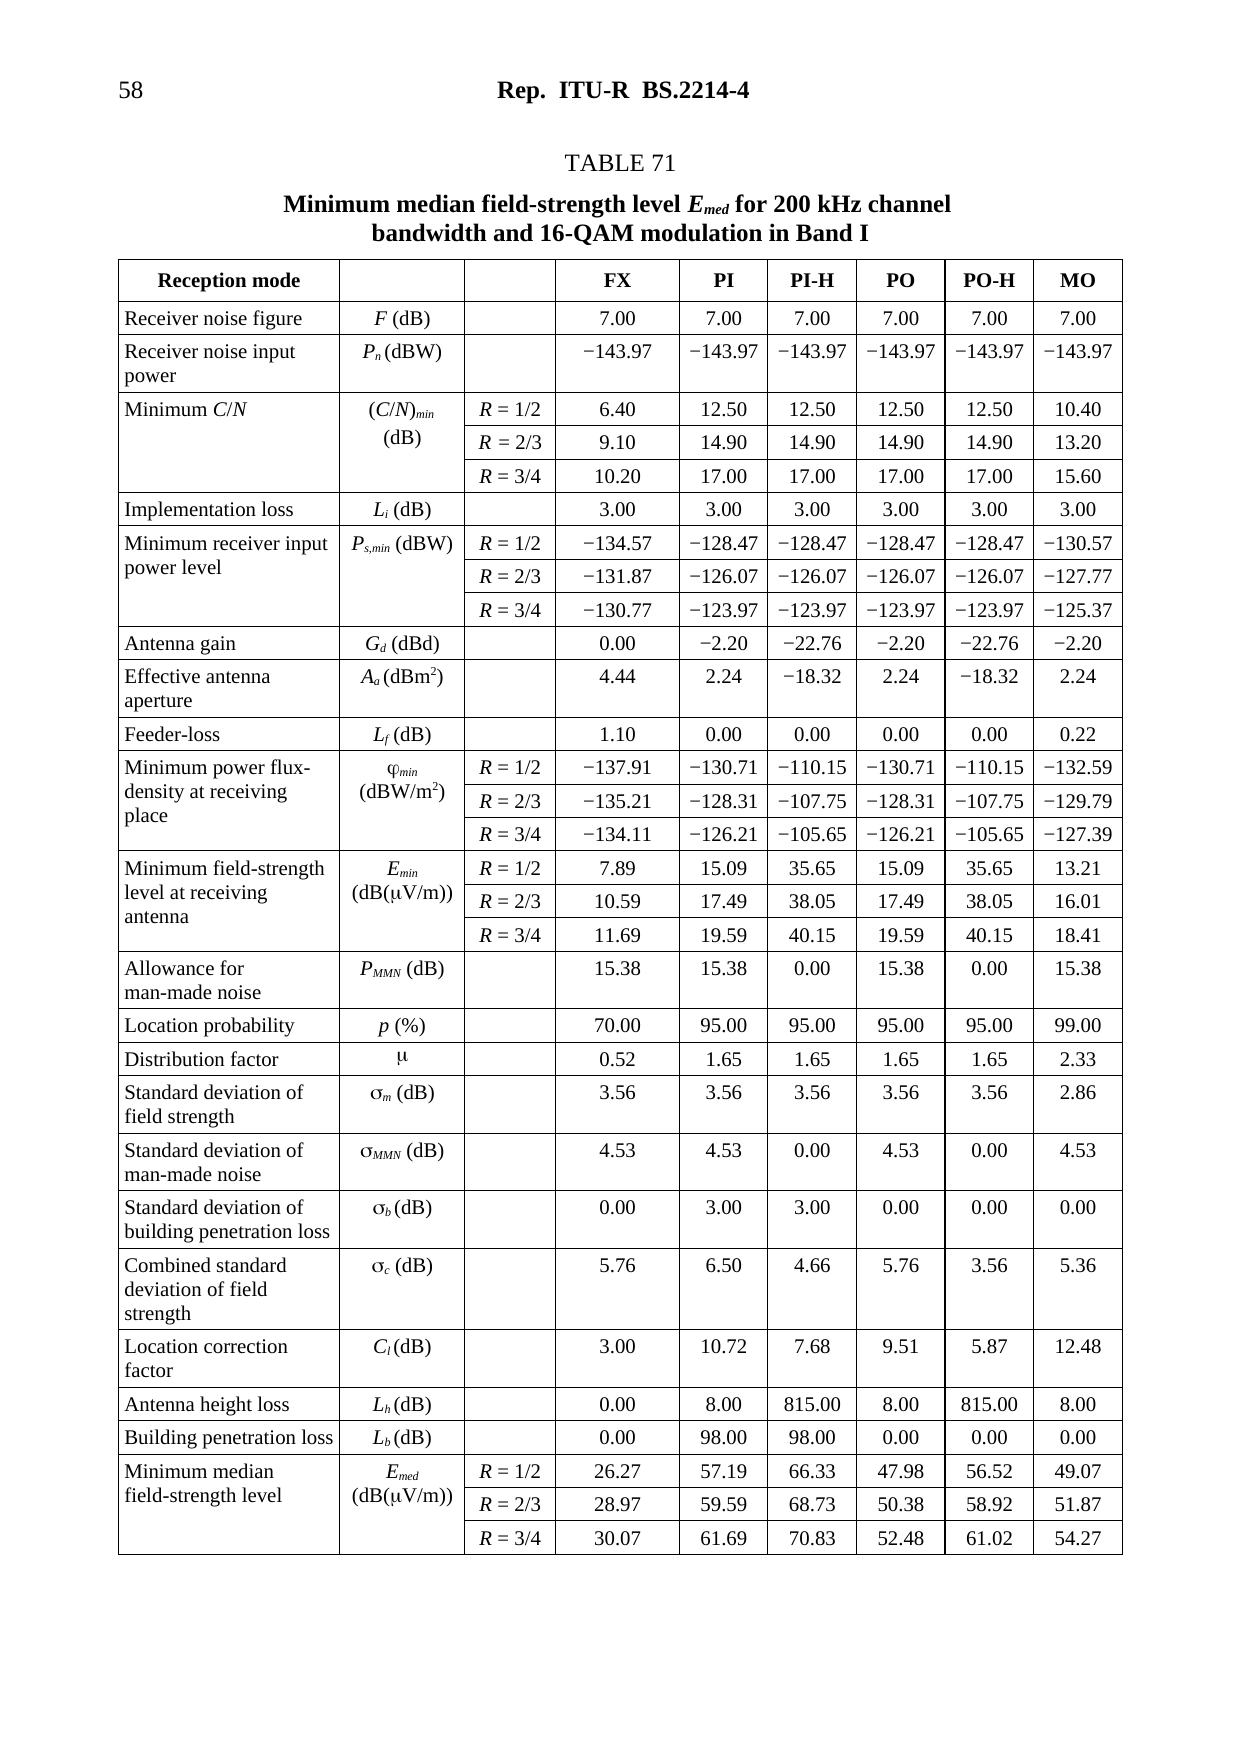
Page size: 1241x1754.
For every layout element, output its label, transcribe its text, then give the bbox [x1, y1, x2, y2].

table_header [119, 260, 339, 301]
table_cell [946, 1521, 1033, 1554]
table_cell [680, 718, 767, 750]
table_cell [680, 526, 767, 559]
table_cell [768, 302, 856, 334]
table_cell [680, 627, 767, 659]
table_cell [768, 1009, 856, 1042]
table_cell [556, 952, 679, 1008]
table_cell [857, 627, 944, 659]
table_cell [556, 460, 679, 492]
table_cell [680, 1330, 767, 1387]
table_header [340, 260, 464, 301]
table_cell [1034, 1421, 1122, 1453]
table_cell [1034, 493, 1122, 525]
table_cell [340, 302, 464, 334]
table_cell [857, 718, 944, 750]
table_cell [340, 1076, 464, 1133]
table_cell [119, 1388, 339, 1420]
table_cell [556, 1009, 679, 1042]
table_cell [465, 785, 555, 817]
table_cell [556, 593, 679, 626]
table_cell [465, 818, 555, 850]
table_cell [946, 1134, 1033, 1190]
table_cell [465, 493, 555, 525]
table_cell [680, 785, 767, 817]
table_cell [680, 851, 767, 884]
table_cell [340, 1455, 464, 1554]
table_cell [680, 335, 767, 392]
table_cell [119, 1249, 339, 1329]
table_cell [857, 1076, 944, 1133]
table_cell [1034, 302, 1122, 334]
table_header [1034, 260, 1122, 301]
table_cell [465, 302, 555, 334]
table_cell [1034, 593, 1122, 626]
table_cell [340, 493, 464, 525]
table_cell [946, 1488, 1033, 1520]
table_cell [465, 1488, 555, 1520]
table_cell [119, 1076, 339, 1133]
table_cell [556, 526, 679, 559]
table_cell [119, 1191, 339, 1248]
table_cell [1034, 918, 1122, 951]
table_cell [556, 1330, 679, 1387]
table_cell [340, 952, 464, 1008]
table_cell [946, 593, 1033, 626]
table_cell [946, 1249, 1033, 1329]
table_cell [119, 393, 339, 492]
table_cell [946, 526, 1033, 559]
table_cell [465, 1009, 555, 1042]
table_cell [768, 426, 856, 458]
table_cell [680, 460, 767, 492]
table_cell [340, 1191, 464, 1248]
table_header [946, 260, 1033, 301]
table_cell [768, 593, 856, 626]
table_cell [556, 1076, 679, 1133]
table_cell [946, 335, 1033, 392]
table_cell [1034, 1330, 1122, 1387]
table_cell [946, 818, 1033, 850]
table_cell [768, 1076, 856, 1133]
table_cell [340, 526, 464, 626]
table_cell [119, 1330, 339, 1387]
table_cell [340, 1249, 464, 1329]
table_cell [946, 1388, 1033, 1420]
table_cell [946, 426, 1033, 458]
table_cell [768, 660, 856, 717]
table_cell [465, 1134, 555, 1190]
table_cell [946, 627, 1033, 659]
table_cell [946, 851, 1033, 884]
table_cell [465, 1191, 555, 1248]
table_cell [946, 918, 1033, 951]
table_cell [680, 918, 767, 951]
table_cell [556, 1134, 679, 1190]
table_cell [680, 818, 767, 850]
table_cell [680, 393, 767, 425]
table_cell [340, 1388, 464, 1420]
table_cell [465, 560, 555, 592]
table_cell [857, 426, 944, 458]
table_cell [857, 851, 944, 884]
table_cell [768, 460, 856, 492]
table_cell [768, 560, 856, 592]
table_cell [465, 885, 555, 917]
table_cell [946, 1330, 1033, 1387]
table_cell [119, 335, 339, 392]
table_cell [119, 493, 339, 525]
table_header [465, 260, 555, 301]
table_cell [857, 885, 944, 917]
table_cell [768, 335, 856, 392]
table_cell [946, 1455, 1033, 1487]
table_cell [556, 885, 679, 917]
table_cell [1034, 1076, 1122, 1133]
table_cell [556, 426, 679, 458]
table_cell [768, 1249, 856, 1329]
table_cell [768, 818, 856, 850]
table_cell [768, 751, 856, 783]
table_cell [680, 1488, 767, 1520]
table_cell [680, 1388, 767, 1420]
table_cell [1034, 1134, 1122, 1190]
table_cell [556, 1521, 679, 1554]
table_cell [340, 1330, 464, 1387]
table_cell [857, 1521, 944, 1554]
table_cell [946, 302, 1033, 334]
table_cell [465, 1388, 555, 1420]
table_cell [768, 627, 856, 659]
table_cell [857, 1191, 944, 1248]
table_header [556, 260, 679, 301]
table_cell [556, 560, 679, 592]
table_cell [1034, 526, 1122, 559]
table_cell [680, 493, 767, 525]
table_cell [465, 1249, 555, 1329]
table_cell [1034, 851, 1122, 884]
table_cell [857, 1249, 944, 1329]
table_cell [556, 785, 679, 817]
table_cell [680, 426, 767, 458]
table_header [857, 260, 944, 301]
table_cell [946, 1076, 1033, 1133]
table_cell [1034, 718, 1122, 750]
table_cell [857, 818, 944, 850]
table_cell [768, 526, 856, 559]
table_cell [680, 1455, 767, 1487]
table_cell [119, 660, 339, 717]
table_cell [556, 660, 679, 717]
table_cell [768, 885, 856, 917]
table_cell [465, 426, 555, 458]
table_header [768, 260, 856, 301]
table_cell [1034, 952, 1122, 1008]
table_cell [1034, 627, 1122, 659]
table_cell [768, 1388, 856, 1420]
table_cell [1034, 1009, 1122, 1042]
text TABLE 71 [118, 148, 1122, 176]
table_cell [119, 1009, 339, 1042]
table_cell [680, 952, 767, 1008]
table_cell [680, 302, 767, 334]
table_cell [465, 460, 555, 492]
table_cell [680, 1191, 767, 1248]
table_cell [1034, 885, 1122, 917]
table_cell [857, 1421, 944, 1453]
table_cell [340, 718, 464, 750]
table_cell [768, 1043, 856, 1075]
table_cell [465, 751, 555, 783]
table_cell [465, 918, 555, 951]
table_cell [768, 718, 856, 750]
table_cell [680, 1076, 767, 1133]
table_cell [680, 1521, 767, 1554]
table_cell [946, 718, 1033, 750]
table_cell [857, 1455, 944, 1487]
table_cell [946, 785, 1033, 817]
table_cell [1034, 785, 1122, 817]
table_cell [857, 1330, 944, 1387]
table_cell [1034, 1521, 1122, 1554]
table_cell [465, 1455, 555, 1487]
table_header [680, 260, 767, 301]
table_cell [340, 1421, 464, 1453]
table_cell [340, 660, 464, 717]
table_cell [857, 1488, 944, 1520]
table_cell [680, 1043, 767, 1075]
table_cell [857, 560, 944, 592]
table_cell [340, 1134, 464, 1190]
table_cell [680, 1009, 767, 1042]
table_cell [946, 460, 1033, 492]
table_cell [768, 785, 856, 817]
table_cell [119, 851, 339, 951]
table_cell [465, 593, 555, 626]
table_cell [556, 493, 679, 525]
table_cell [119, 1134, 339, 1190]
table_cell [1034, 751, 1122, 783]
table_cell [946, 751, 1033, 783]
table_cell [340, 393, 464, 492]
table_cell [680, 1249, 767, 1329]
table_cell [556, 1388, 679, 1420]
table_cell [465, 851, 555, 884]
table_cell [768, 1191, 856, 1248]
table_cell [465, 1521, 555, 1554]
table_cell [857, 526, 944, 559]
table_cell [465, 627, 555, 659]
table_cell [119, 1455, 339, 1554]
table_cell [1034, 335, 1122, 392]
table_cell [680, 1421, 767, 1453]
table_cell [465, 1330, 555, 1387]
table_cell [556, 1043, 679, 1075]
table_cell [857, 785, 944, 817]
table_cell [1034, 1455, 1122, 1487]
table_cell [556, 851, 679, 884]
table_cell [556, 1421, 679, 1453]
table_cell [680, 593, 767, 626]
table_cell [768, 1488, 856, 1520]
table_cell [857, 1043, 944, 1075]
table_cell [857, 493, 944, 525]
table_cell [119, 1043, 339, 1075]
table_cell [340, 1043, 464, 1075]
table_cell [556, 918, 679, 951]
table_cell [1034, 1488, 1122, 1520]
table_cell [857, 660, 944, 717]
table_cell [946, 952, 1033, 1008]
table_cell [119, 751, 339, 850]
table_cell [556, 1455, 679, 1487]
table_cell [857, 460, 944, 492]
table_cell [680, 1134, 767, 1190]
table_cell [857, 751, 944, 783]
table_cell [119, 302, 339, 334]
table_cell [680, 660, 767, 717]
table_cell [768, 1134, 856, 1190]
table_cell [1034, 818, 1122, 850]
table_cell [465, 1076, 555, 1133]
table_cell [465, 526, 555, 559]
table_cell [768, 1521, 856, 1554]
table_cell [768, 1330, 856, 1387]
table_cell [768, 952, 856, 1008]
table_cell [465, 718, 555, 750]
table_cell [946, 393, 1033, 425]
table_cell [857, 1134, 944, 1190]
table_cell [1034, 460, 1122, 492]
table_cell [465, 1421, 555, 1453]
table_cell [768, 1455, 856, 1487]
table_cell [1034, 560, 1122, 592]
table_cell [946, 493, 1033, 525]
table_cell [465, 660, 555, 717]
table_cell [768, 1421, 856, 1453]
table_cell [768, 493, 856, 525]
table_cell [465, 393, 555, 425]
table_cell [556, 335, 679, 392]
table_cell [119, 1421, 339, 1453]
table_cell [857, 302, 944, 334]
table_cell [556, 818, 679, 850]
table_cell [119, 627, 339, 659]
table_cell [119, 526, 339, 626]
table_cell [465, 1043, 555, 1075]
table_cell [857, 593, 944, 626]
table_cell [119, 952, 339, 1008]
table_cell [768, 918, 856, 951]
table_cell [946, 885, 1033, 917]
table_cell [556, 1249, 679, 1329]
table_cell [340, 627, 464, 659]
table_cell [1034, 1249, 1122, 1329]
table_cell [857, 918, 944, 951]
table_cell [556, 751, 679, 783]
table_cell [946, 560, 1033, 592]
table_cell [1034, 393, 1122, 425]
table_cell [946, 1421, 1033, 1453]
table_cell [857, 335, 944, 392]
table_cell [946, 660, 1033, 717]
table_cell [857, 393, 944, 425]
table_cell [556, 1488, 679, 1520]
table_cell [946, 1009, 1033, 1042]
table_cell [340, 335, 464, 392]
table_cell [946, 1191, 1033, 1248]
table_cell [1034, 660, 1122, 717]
title Minimum median field-strength level Emed for 200 kHz channel bandwidth and 16-QAM modulation in Band I [118, 189, 1122, 246]
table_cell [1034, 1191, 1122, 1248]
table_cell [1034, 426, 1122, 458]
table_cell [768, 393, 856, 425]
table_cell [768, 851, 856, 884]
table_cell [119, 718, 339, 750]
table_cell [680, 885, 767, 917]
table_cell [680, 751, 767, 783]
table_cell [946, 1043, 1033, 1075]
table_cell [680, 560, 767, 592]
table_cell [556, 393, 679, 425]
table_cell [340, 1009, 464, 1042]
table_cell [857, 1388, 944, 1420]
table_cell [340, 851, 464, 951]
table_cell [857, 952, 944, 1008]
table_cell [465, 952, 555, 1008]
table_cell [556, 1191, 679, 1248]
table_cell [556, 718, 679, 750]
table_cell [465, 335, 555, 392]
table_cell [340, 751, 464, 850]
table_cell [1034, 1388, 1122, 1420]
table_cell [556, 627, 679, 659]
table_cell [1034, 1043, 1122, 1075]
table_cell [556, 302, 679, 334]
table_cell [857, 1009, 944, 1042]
